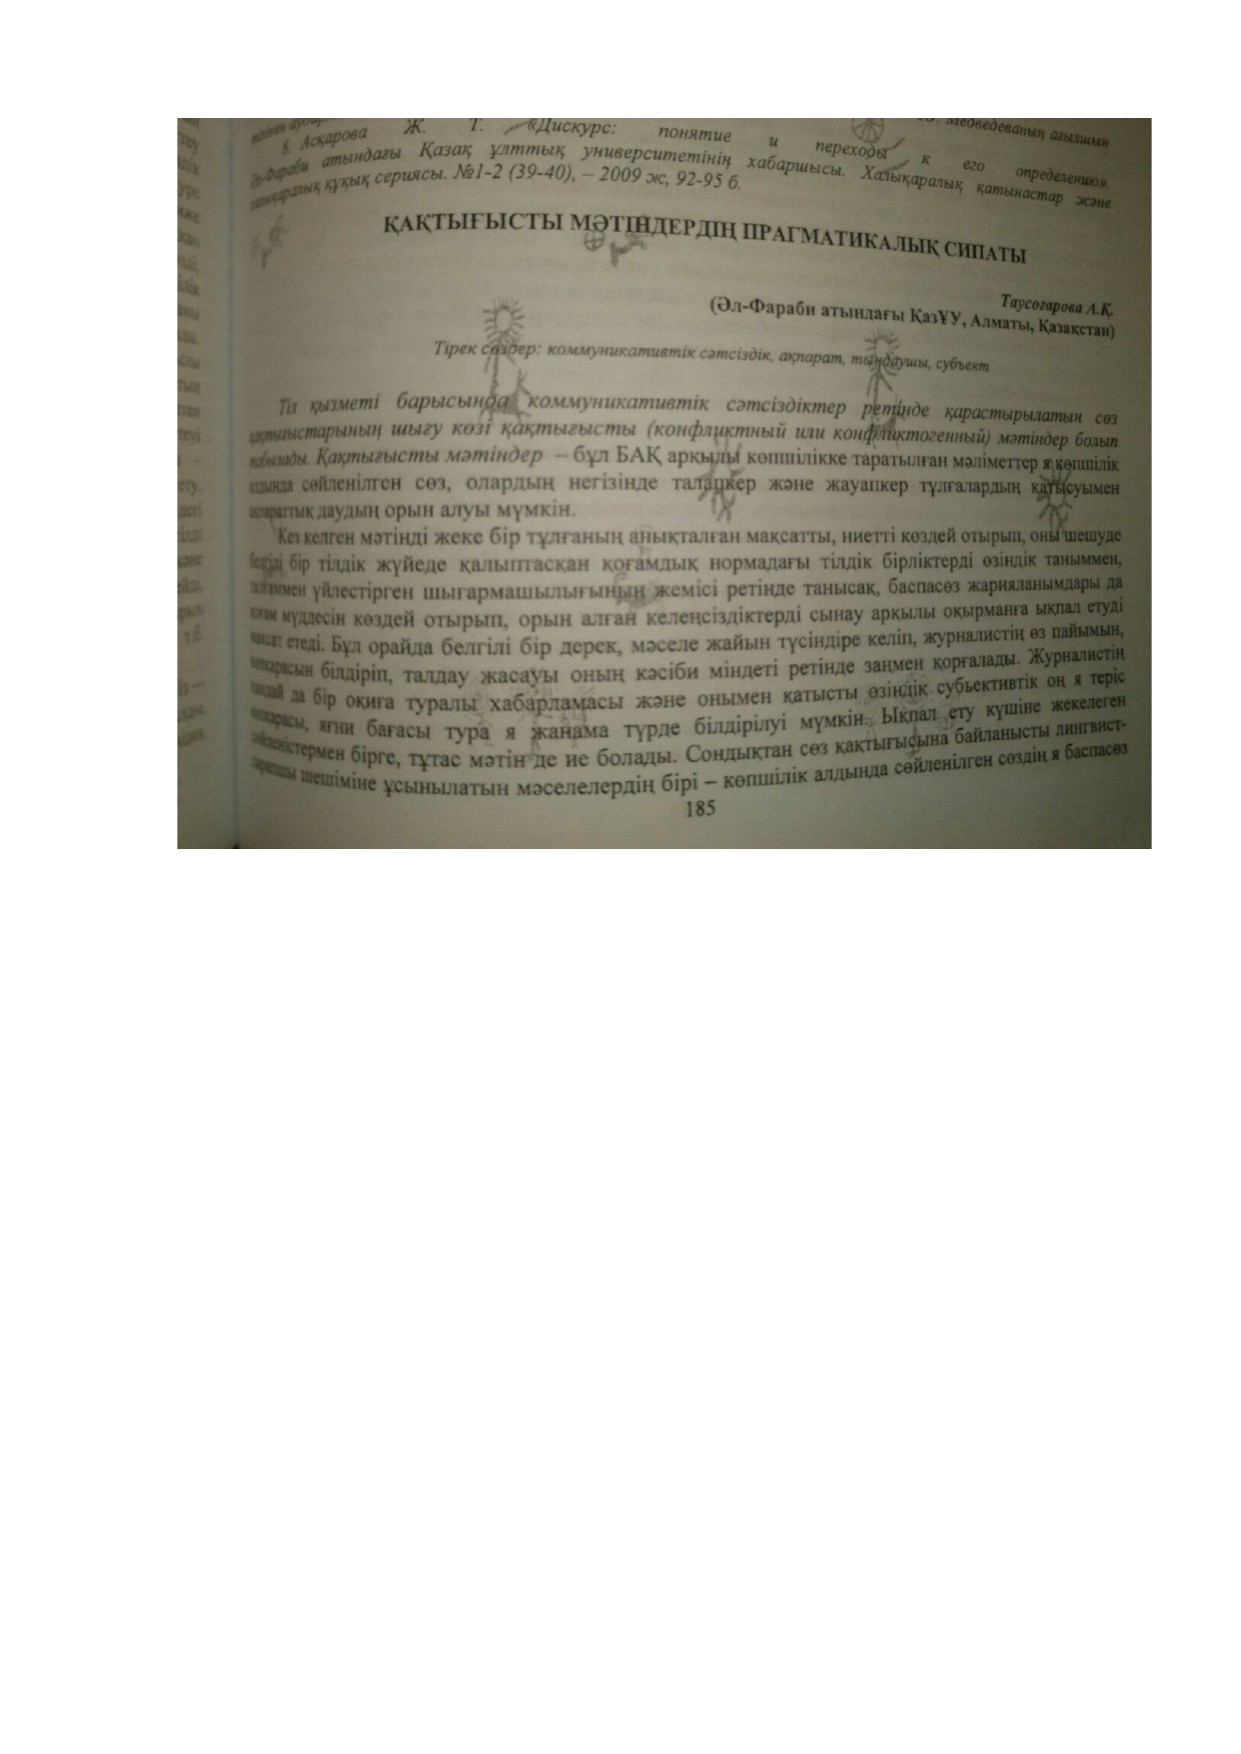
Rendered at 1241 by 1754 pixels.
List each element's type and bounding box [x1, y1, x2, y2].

picture [177, 118, 1152, 849]
